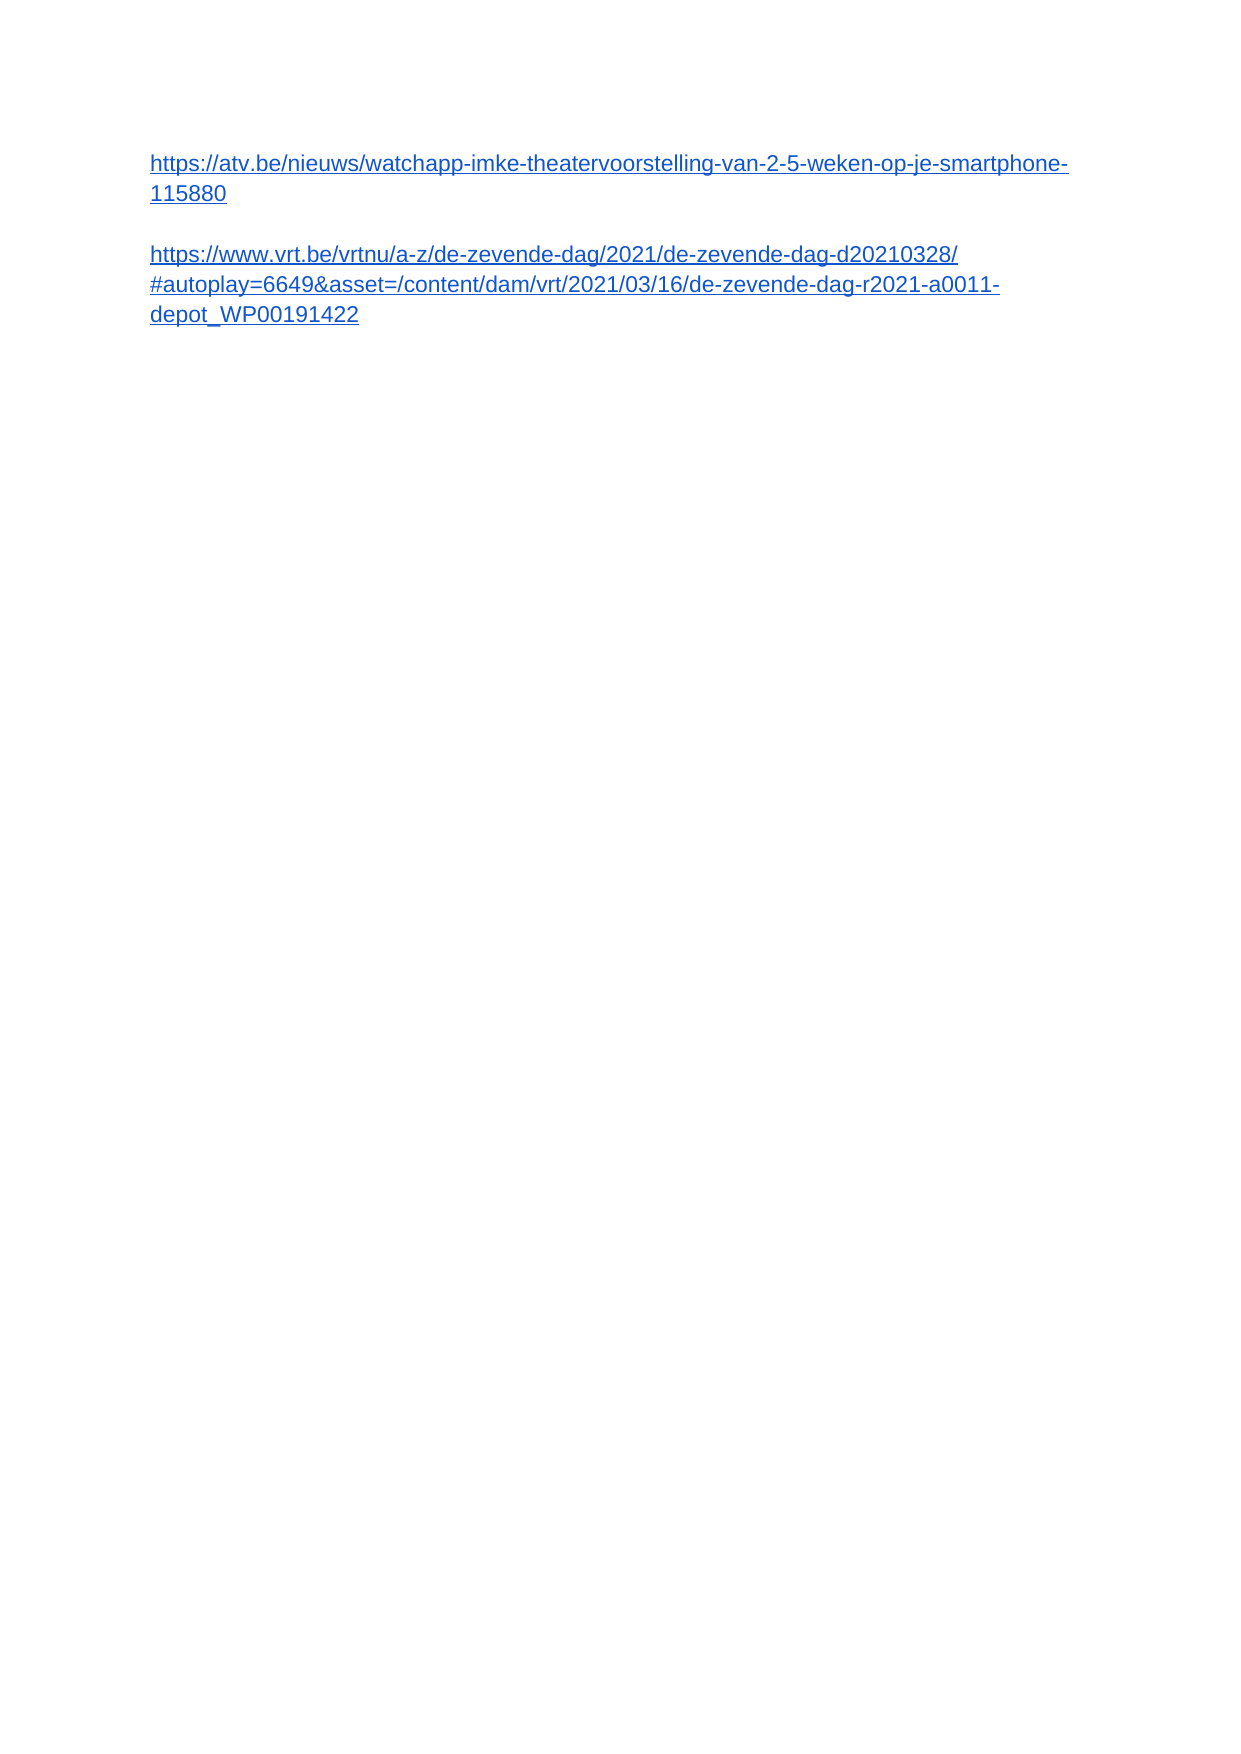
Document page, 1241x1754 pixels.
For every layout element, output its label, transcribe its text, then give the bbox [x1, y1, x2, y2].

text https://atv.be/nieuws/watchapp-imke-theatervoorstelling-van-2-5-weken-op-je-smartphone-115880 [150, 150, 1090, 207]
text https://www.vrt.be/vrtnu/a-z/de-zevende-dag/2021/de-zevende-dag-d20210328/#autoplay=6649&asset=/content/dam/vrt/2021/03/16/de-zevende-dag-r2021-a0011-depot_WP00191422 [150, 241, 1090, 327]
